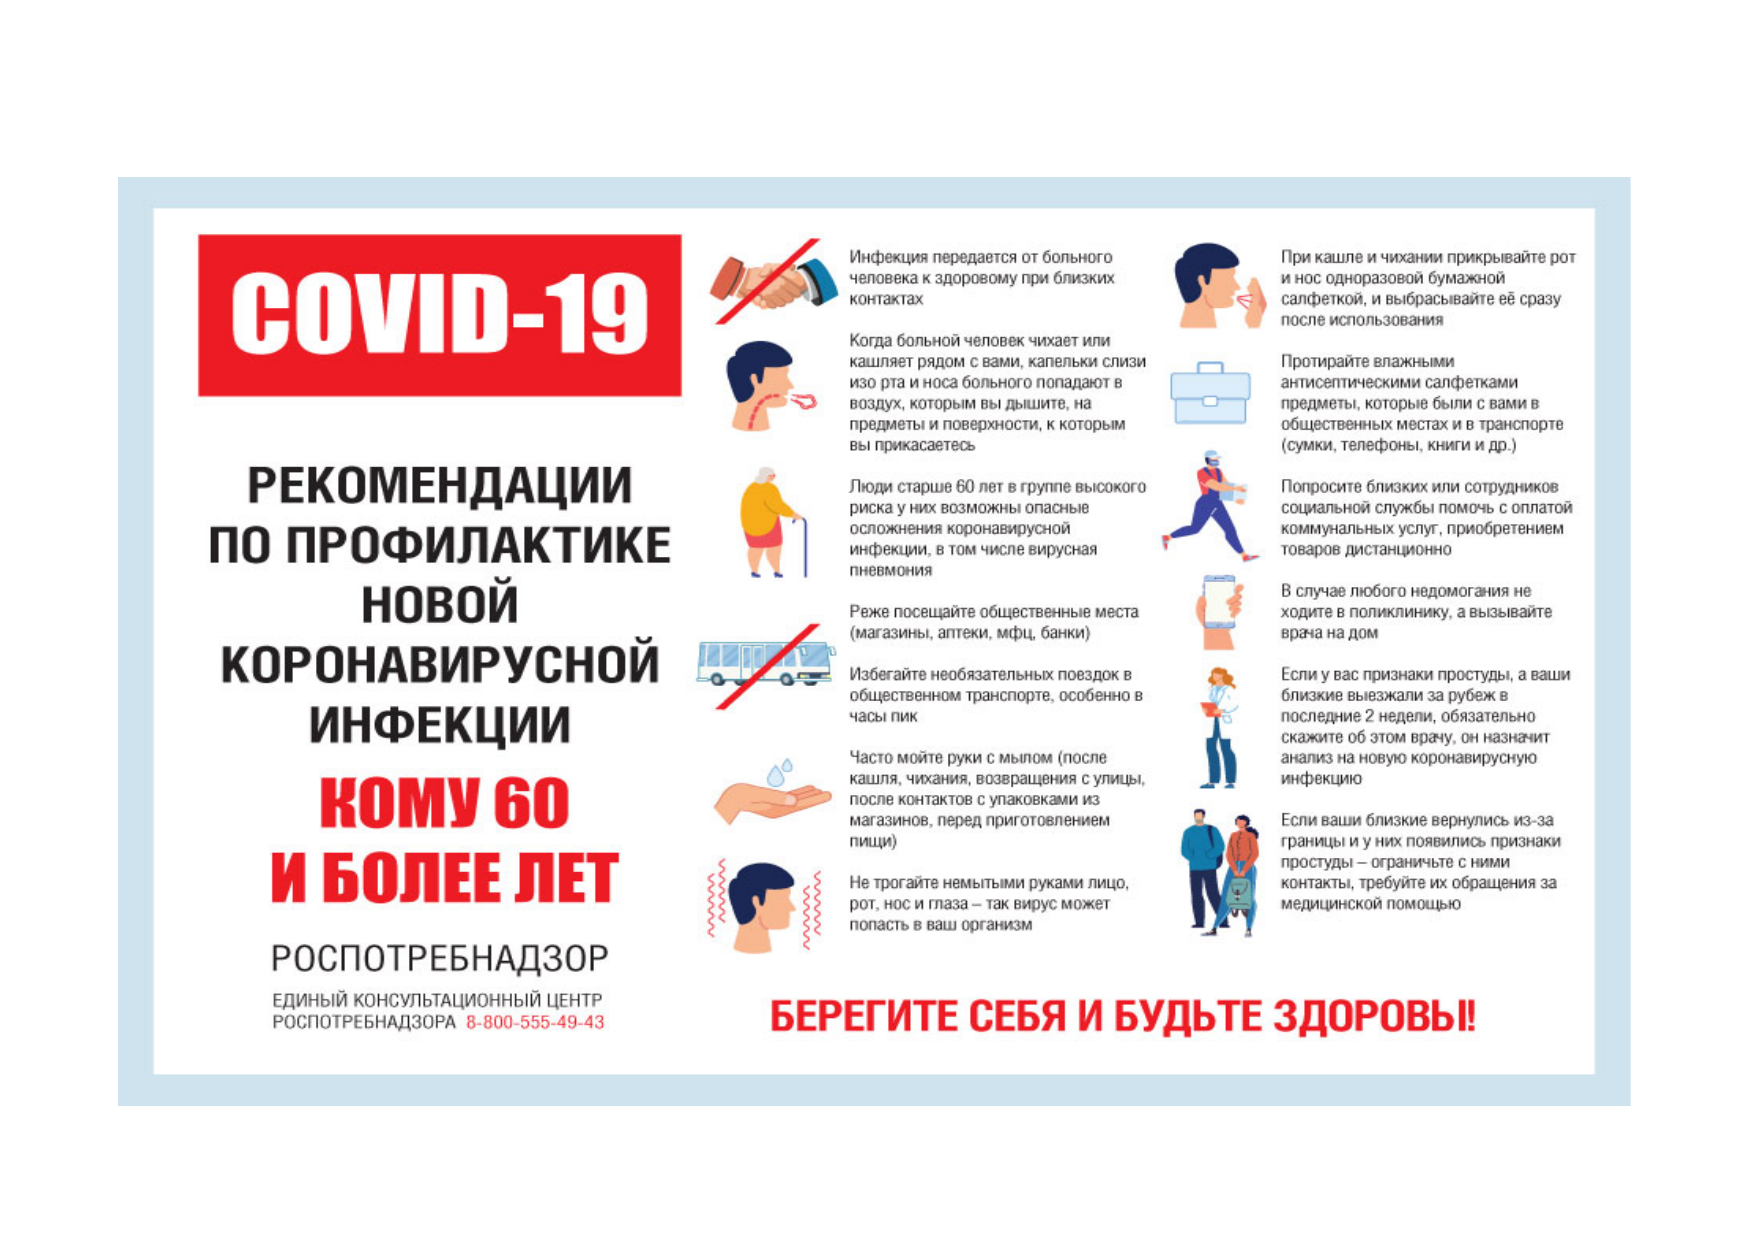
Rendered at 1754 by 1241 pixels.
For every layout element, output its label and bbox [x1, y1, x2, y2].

picture [118, 177, 1631, 1106]
